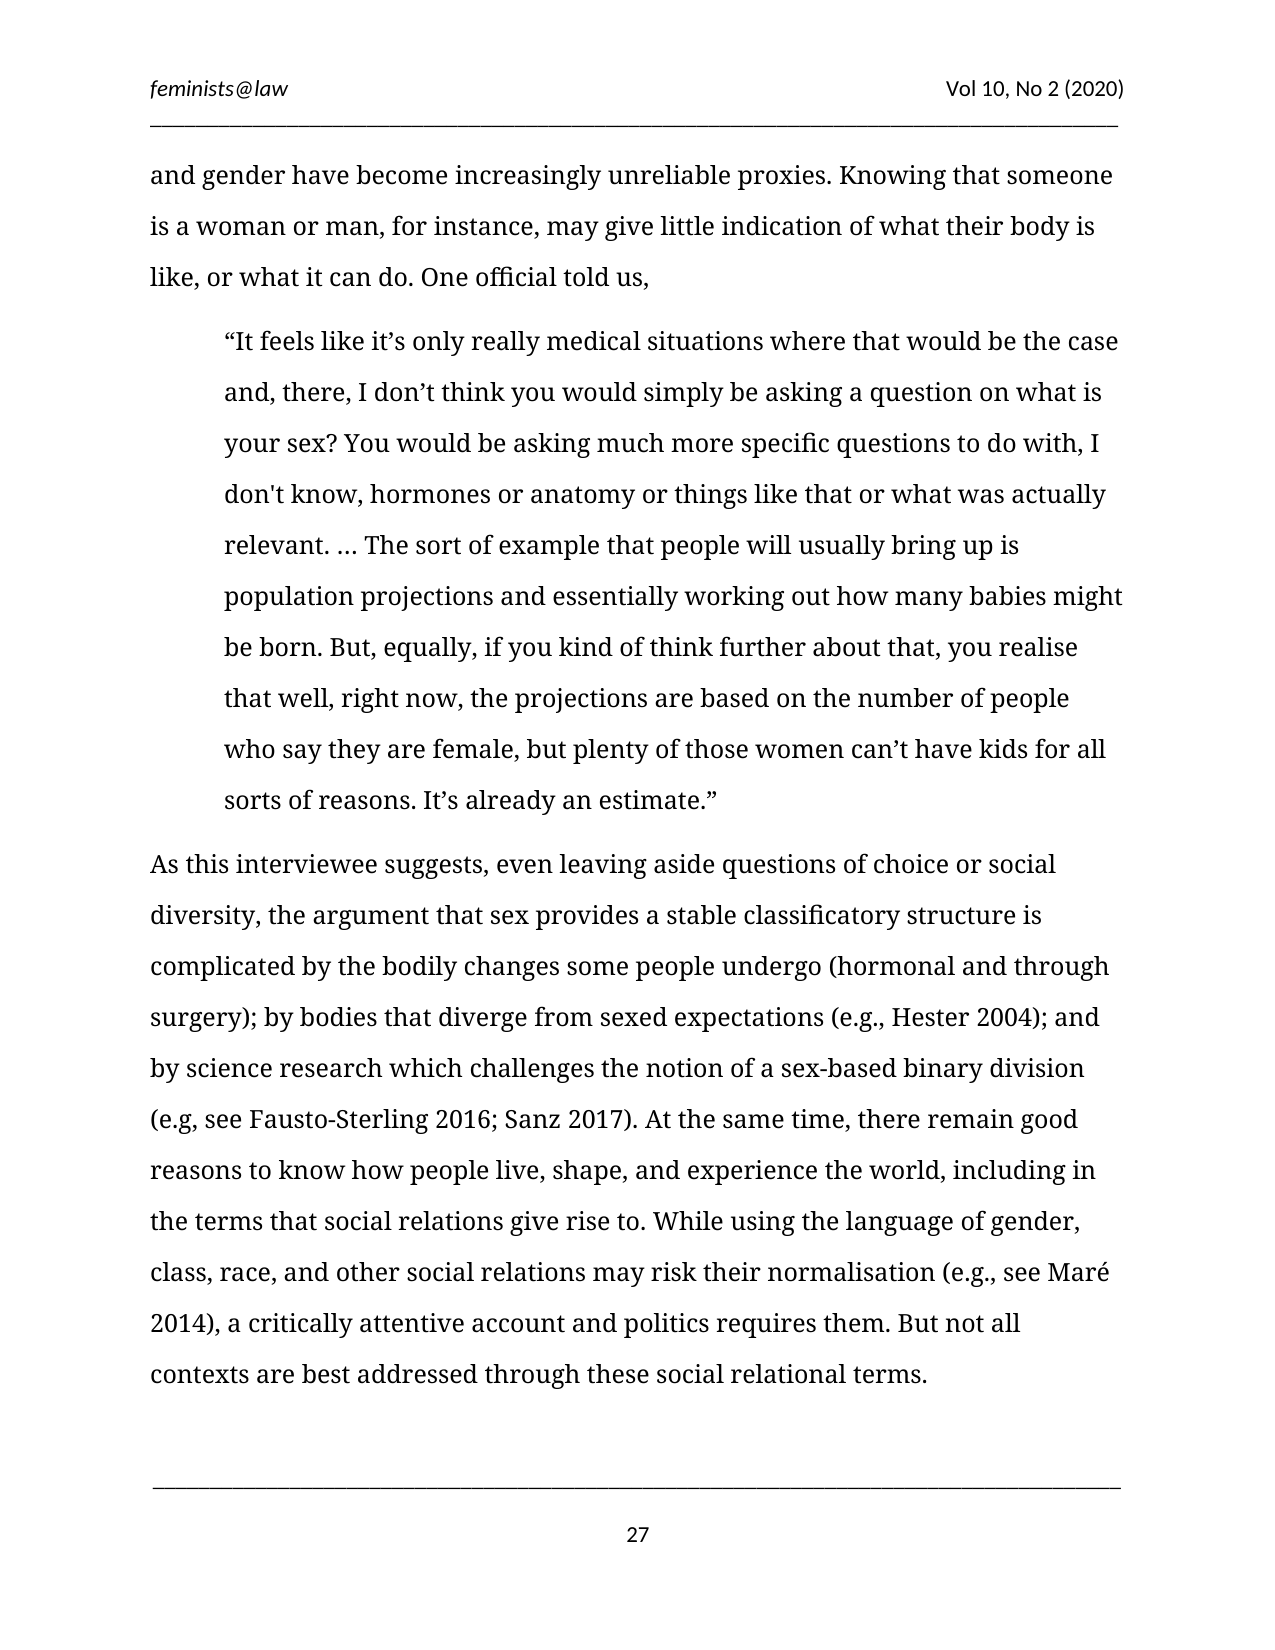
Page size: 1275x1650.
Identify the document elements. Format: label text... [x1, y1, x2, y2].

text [150, 158, 1125, 294]
text As this interviewee suggests, even leaving aside questions of choice or social diversity, the argument that sex provides a stable classificatory structure is complicated by the bodily changes some people undergo (hormonal and through surgery); by bodies that diverge from sexed expectations (e.g., Hester 2004); and by science research which challenges the notion of a sex-based binary division (e.g, see Fausto-Sterling 2016; Sanz 2017). At the same time, there remain good reasons to know how people live, shape, and experience the world, including in the terms that social relations give rise to. While using the language of gender, class, race, and other social relations may risk their normalisation (e.g., see Maré 2014), a critically attentive account and politics requires them. But not all contexts are best addressed through these social relational terms. [150, 846, 1125, 1391]
text “It feels like it’s only really medical situations where that would be the case and, there, I don’t think you would simply be asking a question on what is your sex? You would be asking much more specific questions to do with, I don't know, hormones or anatomy or things like that or what was actually relevant. … The sort of example that people will usually bring up is population projections and essentially working out how many babies might be born. But, equally, if you kind of think further about that, you realise that well, right now, the projections are based on the number of people who say they are female, but plenty of those women can’t have kids for all sorts of reasons. It’s already an estimate.” [224, 323, 1125, 817]
